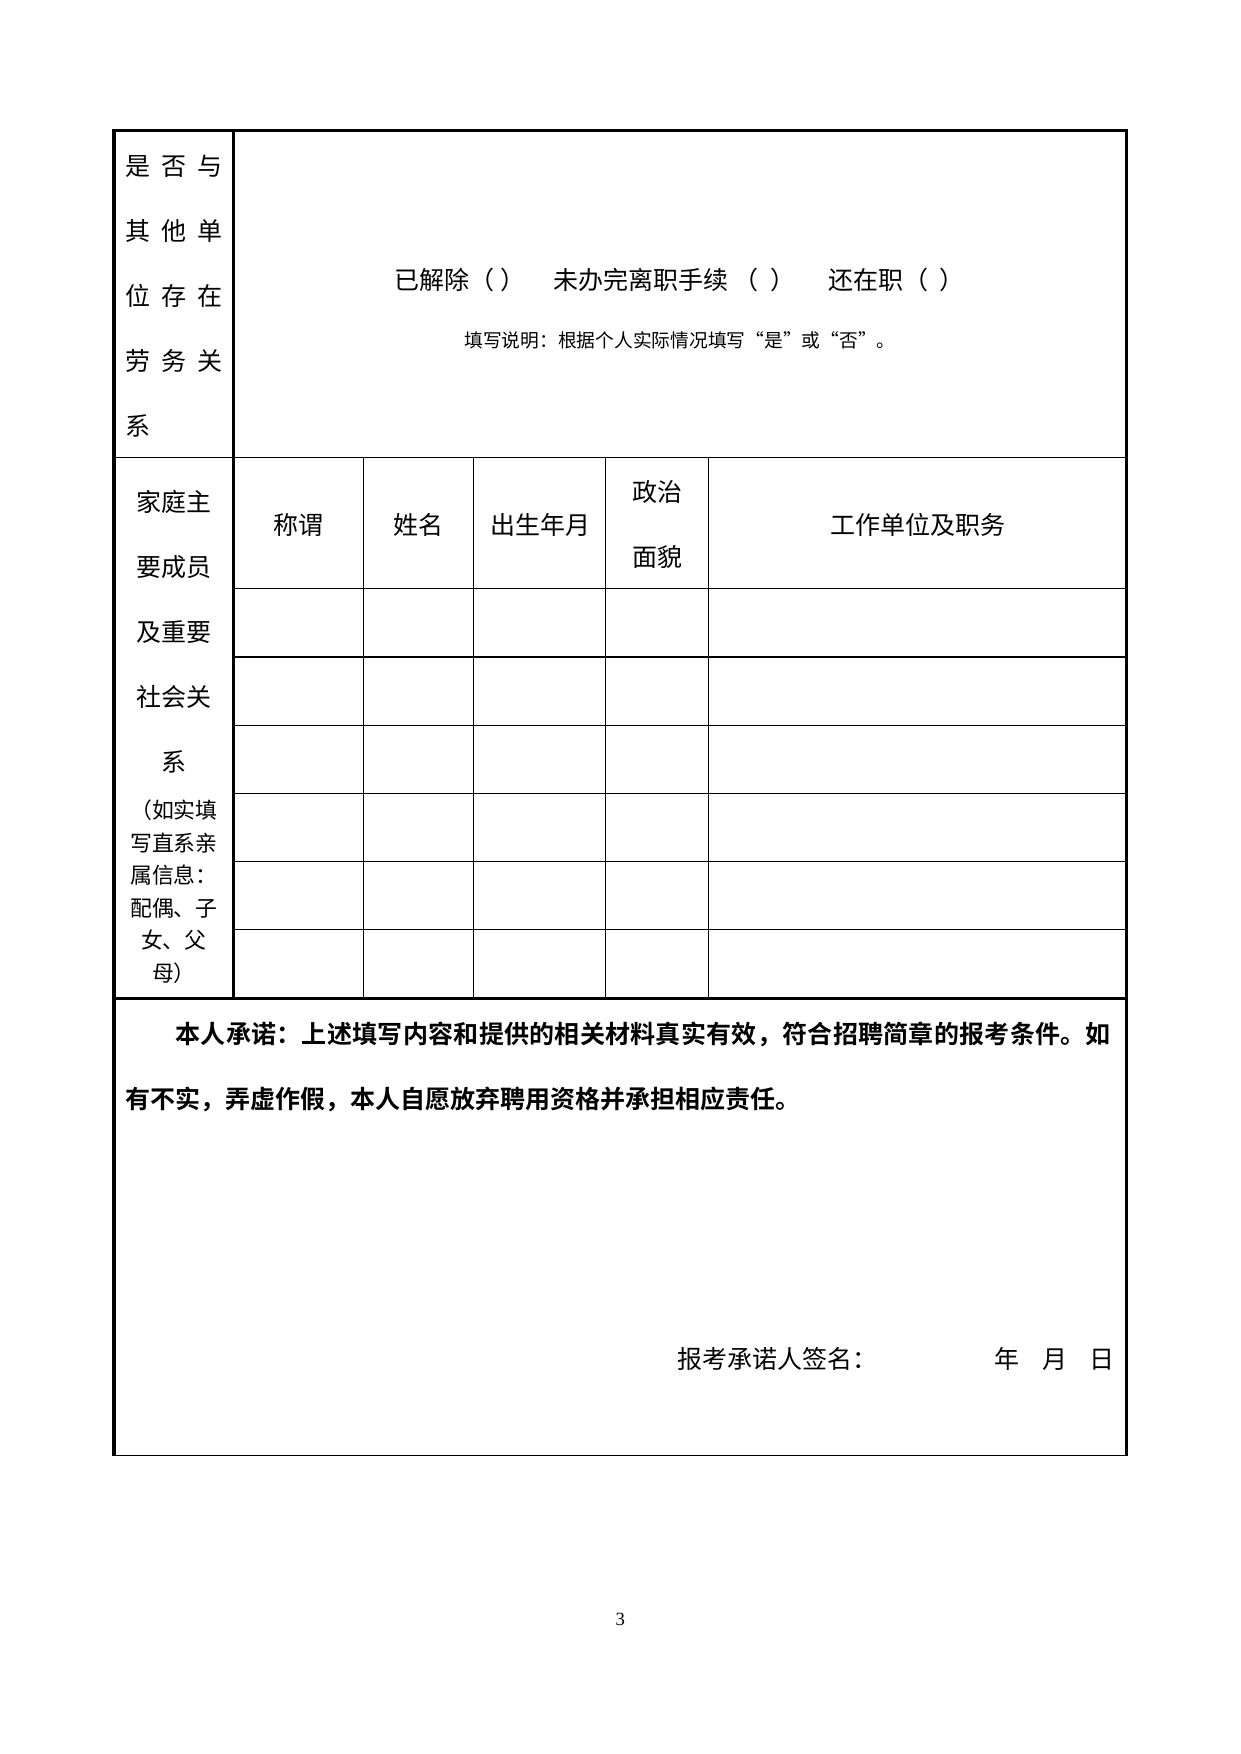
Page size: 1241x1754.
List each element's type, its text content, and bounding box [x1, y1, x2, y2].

table_cell [235, 930, 363, 997]
table_cell [235, 794, 363, 861]
table_cell [474, 589, 605, 656]
table_cell [709, 862, 1125, 929]
table_cell [709, 726, 1125, 793]
table_cell [606, 658, 708, 724]
table_cell 姓名 [364, 458, 473, 588]
table_cell [606, 794, 708, 861]
table_cell 本人承诺：上述填写内容和提供的相关材料真实有效，符合招聘简章的报考条件。如有不实，弄虚作假，本人自愿放弃聘用资格并承担相应责任。 报考承诺人签名： 年 月 日 [116, 1000, 1125, 1455]
table_cell [606, 589, 708, 656]
table_cell 工作单位及职务 [709, 458, 1125, 588]
table_cell [235, 658, 363, 724]
table_cell [474, 862, 605, 929]
table_cell [474, 794, 605, 861]
table_cell [235, 862, 363, 929]
table_cell [606, 862, 708, 929]
table_cell [709, 930, 1125, 997]
table_cell [709, 794, 1125, 861]
table_cell 家庭主要成员及重要社会关系 （如实填写直系亲属信息：配偶、子女、父母） [116, 458, 232, 997]
table_cell 政治 面貌 [606, 458, 708, 588]
table_cell [474, 930, 605, 997]
table_cell [474, 658, 605, 724]
table_cell [364, 726, 473, 793]
table_cell [606, 930, 708, 997]
table_cell [235, 726, 363, 793]
table_cell [235, 589, 363, 656]
table_cell [474, 726, 605, 793]
table_cell [364, 930, 473, 997]
table_cell 已解除（ ） 未办完离职手续 （ ） 还在职（ ） 填写说明：根据个人实际情况填写“是”或“否”。 [235, 132, 1125, 457]
table_cell [364, 862, 473, 929]
table_cell 是否与其他单位存在劳务关系 [116, 132, 232, 457]
table_cell [364, 589, 473, 656]
table_cell [606, 726, 708, 793]
table_cell [364, 794, 473, 861]
table_cell 出生年月 [474, 458, 605, 588]
table_cell 称谓 [235, 458, 363, 588]
table_cell [709, 589, 1125, 656]
table_cell [709, 658, 1125, 724]
table_cell [364, 658, 473, 724]
